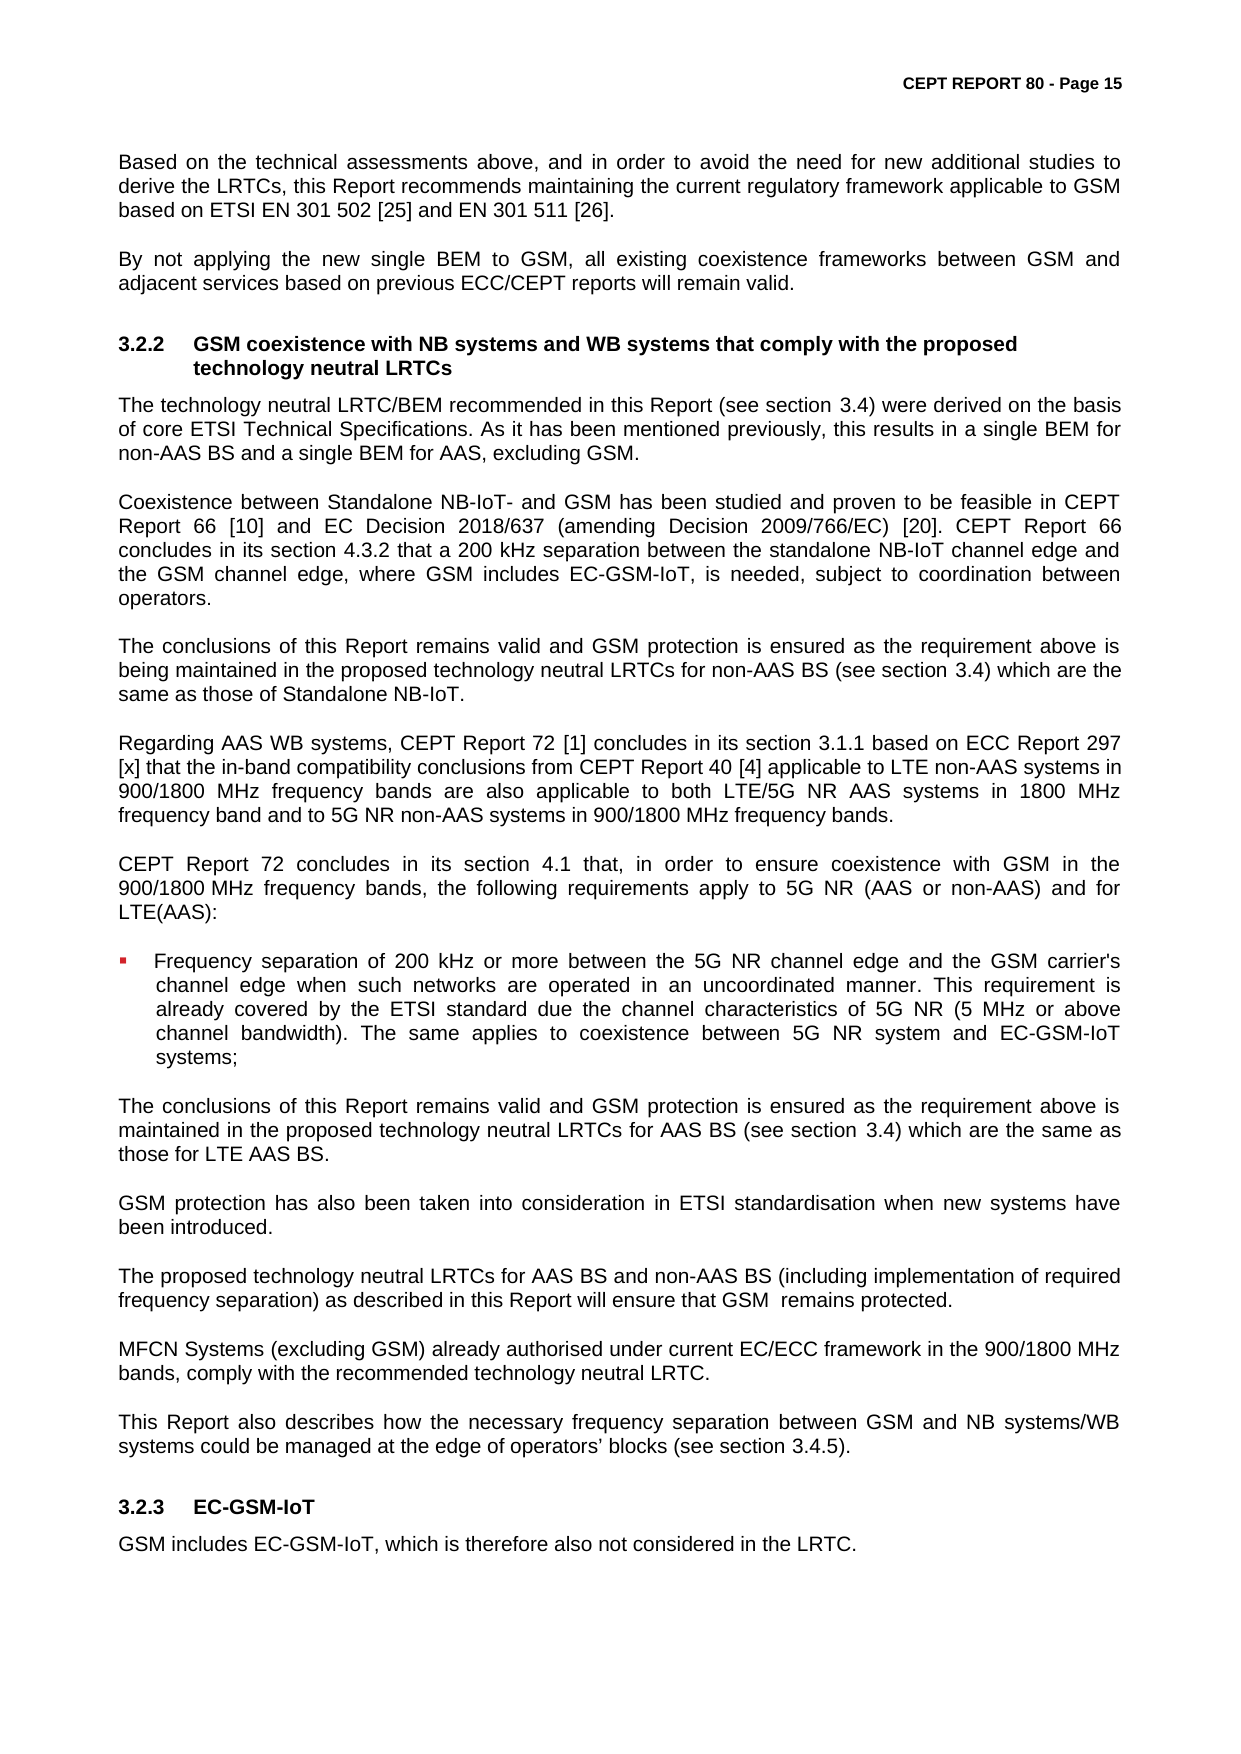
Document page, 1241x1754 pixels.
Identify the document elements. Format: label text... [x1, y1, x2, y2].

text The proposed technology neutral LRTCs for AAS BS and non-AAS BS (including implementation of required frequency separation) as described in this Report will ensure that GSM remains protected. [118, 1264, 1122, 1312]
text By not applying the new single BEM to GSM, all existing coexistence frameworks between GSM and adjacent services based on previous ECC/CEPT reports will remain valid. [118, 247, 1122, 295]
text Based on the technical assessments above, and in order to avoid the need for new additional studies to derive the LRTCs, this Report recommends maintaining the current regulatory framework applicable to GSM based on ETSI EN 301 502 [25] and EN 301 511 [26]. [118, 150, 1122, 222]
text The conclusions of this Report remains valid and GSM protection is ensured as the requirement above is being maintained in the proposed technology neutral LRTCs for non-AAS BS (see section 3.4) which are the same as those of Standalone NB-IoT. [118, 634, 1122, 706]
text This Report also describes how the necessary frequency separation between GSM and NB systems/WB systems could be managed at the edge of operators’ blocks (see section 3.4.5). [118, 1409, 1122, 1457]
text GSM includes EC-GSM-IoT, which is therefore also not considered in the LRTC. [118, 1531, 1122, 1555]
text MFCN Systems (excluding GSM) already authorised under current EC/ECC framework in the 900/1800 MHz bands, comply with the recommended technology neutral LRTC. [118, 1337, 1122, 1384]
text GSM protection has also been taken into consideration in ETSI standardisation when new systems have been introduced. [118, 1191, 1122, 1239]
subtitle EC-GSM-IoT [118, 1495, 1122, 1519]
text Coexistence between Standalone NB-IoT- and GSM has been studied and proven to be feasible in CEPT Report 66 [10] and EC Decision 2018/637 (amending Decision 2009/766/EC) [20]. CEPT Report 66 concludes in its section 4.3.2 that a 200 kHz separation between the standalone NB-IoT channel edge and the GSM channel edge, where GSM includes EC-GSM-IoT, is needed, subject to coordination between operators. [118, 489, 1122, 609]
text The conclusions of this Report remains valid and GSM protection is ensured as the requirement above is maintained in the proposed technology neutral LRTCs for AAS BS (see section 3.4) which are the same as those for LTE AAS BS. [118, 1094, 1122, 1166]
text Frequency separation of 200 kHz or more between the 5G NR channel edge and the GSM carrier's channel edge when such networks are operated in an uncoordinated manner. This requirement is already covered by the ETSI standard due the channel characteristics of 5G NR (5 MHz or above channel bandwidth). The same applies to coexistence between 5G NR system and EC-GSM-IoT systems; [118, 949, 1122, 1069]
text Regarding AAS WB systems, CEPT Report 72 [1] concludes in its section 3.1.1 based on ECC Report 297 [x] that the in-band compatibility conclusions from CEPT Report 40 [4] applicable to LTE non-AAS systems in 900/1800 MHz frequency bands are also applicable to both LTE/5G NR AAS systems in 1800 MHz frequency band and to 5G NR non-AAS systems in 900/1800 MHz frequency bands. [118, 731, 1122, 827]
text CEPT Report 72 concludes in its section 4.1 that, in order to ensure coexistence with GSM in the 900/1800 MHz frequency bands, the following requirements apply to 5G NR (AAS or non-AAS) and for LTE(AAS): [118, 852, 1122, 924]
text The technology neutral LRTC/BEM recommended in this Report (see section 3.4) were derived on the basis of core ETSI Technical Specifications. As it has been mentioned previously, this results in a single BEM for non-AAS BS and a single BEM for AAS, excluding GSM. [118, 393, 1122, 464]
subtitle GSM coexistence with NB systems and WB systems that comply with the proposed technology neutral LRTCs [118, 332, 1122, 380]
